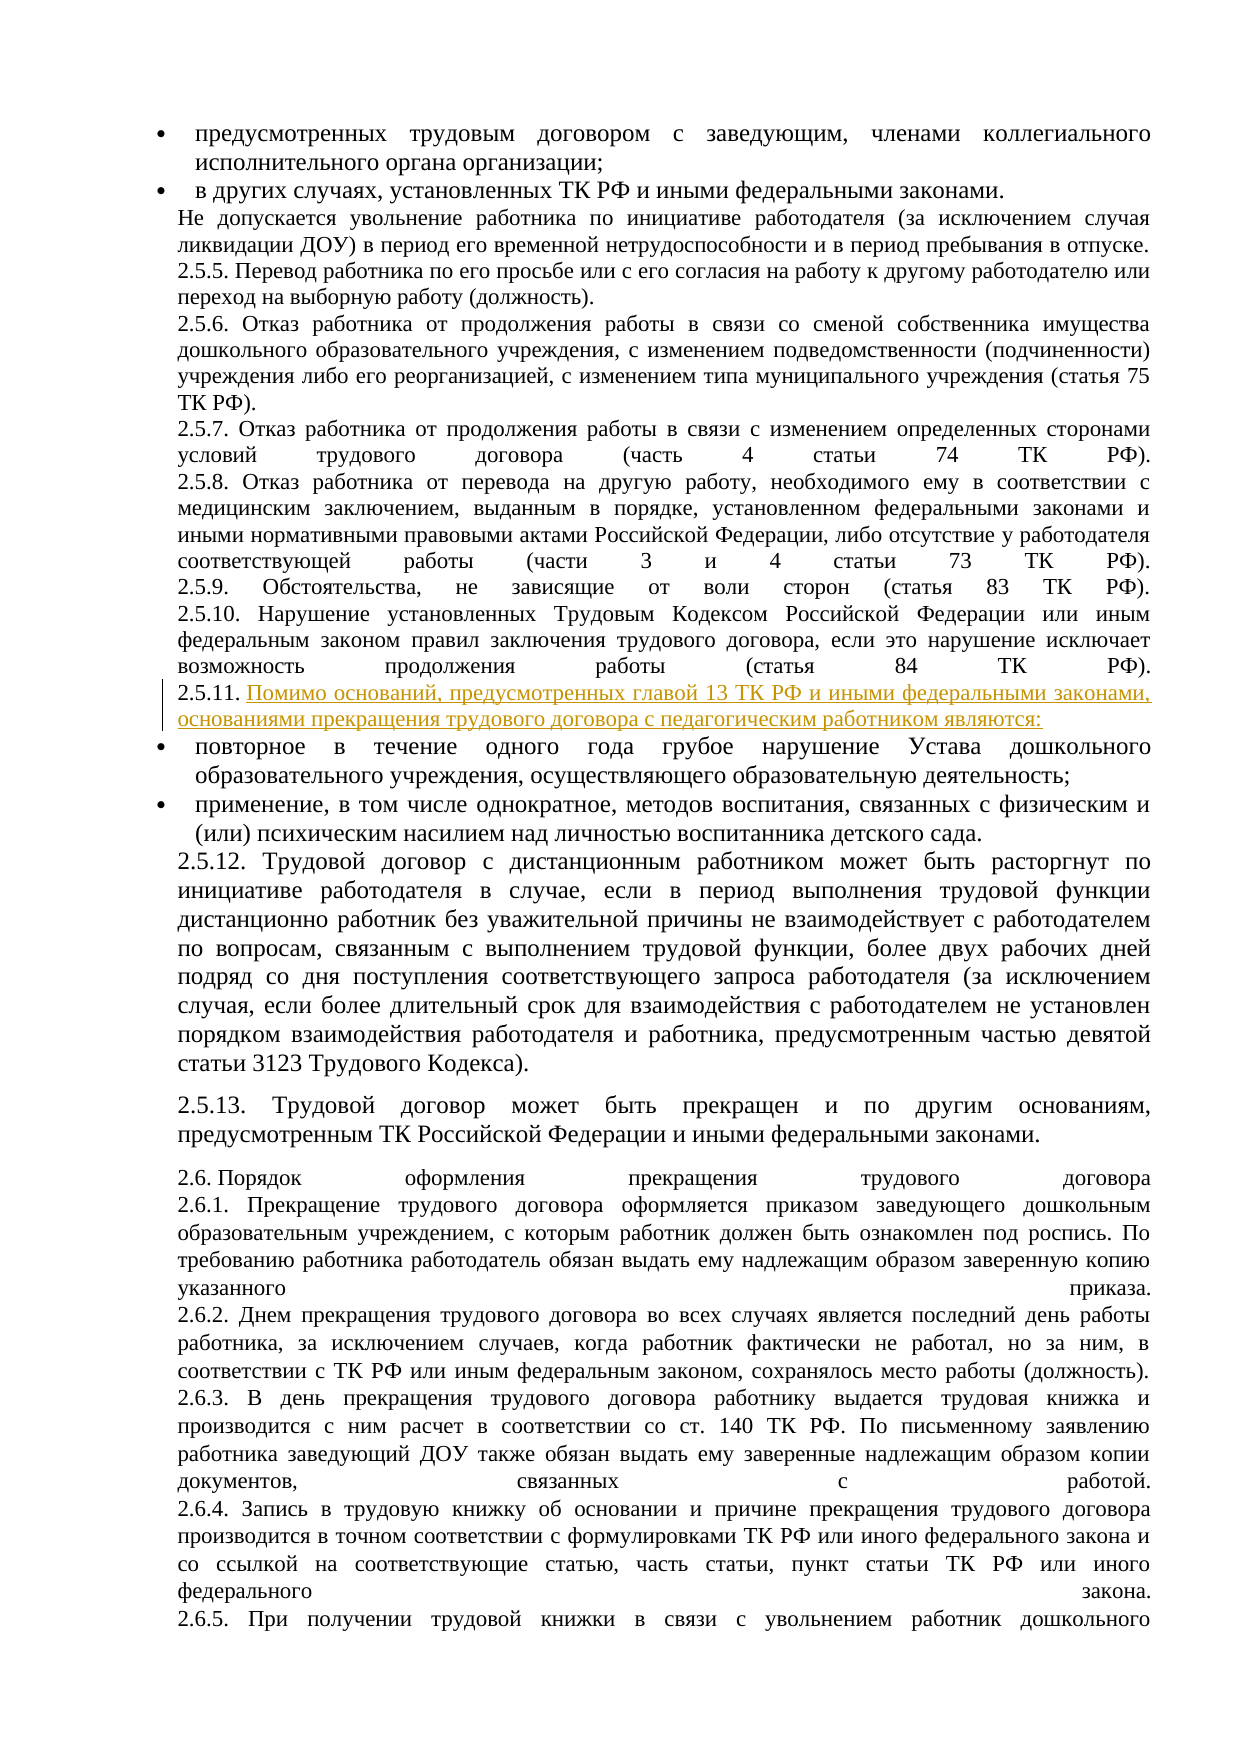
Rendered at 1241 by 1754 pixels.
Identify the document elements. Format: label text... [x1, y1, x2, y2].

text Не допускается увольнение работника по инициативе работодателя (за исключением случая ликвидации ДОУ) в период его временной нетрудоспособности и в период пребывания в отпуске. 2.5.5. Перевод работника по его просьбе или с его согласия на работу к другому работодателю или переход на выборную работу (должность). [177, 204, 1152, 310]
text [177, 1162, 1152, 1632]
text 2.5.13. Трудовой договор может быть прекращен и по другим основаниям, предусмотренным ТК Российской Федерации и иными федеральными законами. [177, 1091, 1152, 1148]
list в других случаях, установленных ТК РФ и иными федеральными законами. [157, 176, 1152, 204]
text 2.5.6. Отказ работника от продолжения работы в связи со сменой собственника имущества дошкольного образовательного учреждения, с изменением подведомственности (подчиненности) учреждения либо его реорганизацией, с изменением типа муниципального учреждения (статья 75 ТК РФ). [177, 310, 1152, 415]
list применение, в том числе однократное, методов воспитания, связанных с физическим и (или) психическим насилием над личностью воспитанника детского сада. [157, 789, 1152, 846]
list повторное в течение одного года грубое нарушение Устава дошкольного образовательного учреждения, осуществляющего образовательную деятельность; [157, 731, 1152, 789]
text 2.5.7. Отказ работника от продолжения работы в связи с изменением определенных сторонами условий трудового договора (часть 4 статьи 74 ТК РФ). 2.5.8. Отказ работника от перевода на другую работу, необходимого ему в соответствии с медицинским заключением, выданным в порядке, установленном федеральными законами и иными нормативными правовыми актами Российской Федерации, либо отсутствие у работодателя соответствующей работы (части 3 и 4 статьи 73 ТК РФ). 2.5.9. Обстоятельства, не зависящие от воли сторон (статья 83 ТК РФ). 2.5.10. Нарушение установленных Трудовым Кодексом Российской Федерации или иным федеральным законом правил заключения трудового договора, если это нарушение исключает возможность продолжения работы (статья 84 ТК РФ). 2.5.11. [177, 415, 1152, 731]
list предусмотренных трудовым договором с заведующим, членами коллегиального исполнительного органа организации; [157, 118, 1152, 176]
text 2.5.12. Трудовой договор с дистанционным работником может быть расторгнут по инициативе работодателя в случае, если в период выполнения трудовой функции дистанционно работник без уважительной причины не взаимодействует с работодателем по вопросам, связанным с выполнением трудовой функции, более двух рабочих дней подряд со дня поступления соответствующего запроса работодателя (за исключением случая, если более длительный срок для взаимодействия с работодателем не установлен порядком взаимодействия работодателя и работника, предусмотренным частью девятой статьи 3123 Трудового Кодекса). [177, 846, 1152, 1076]
